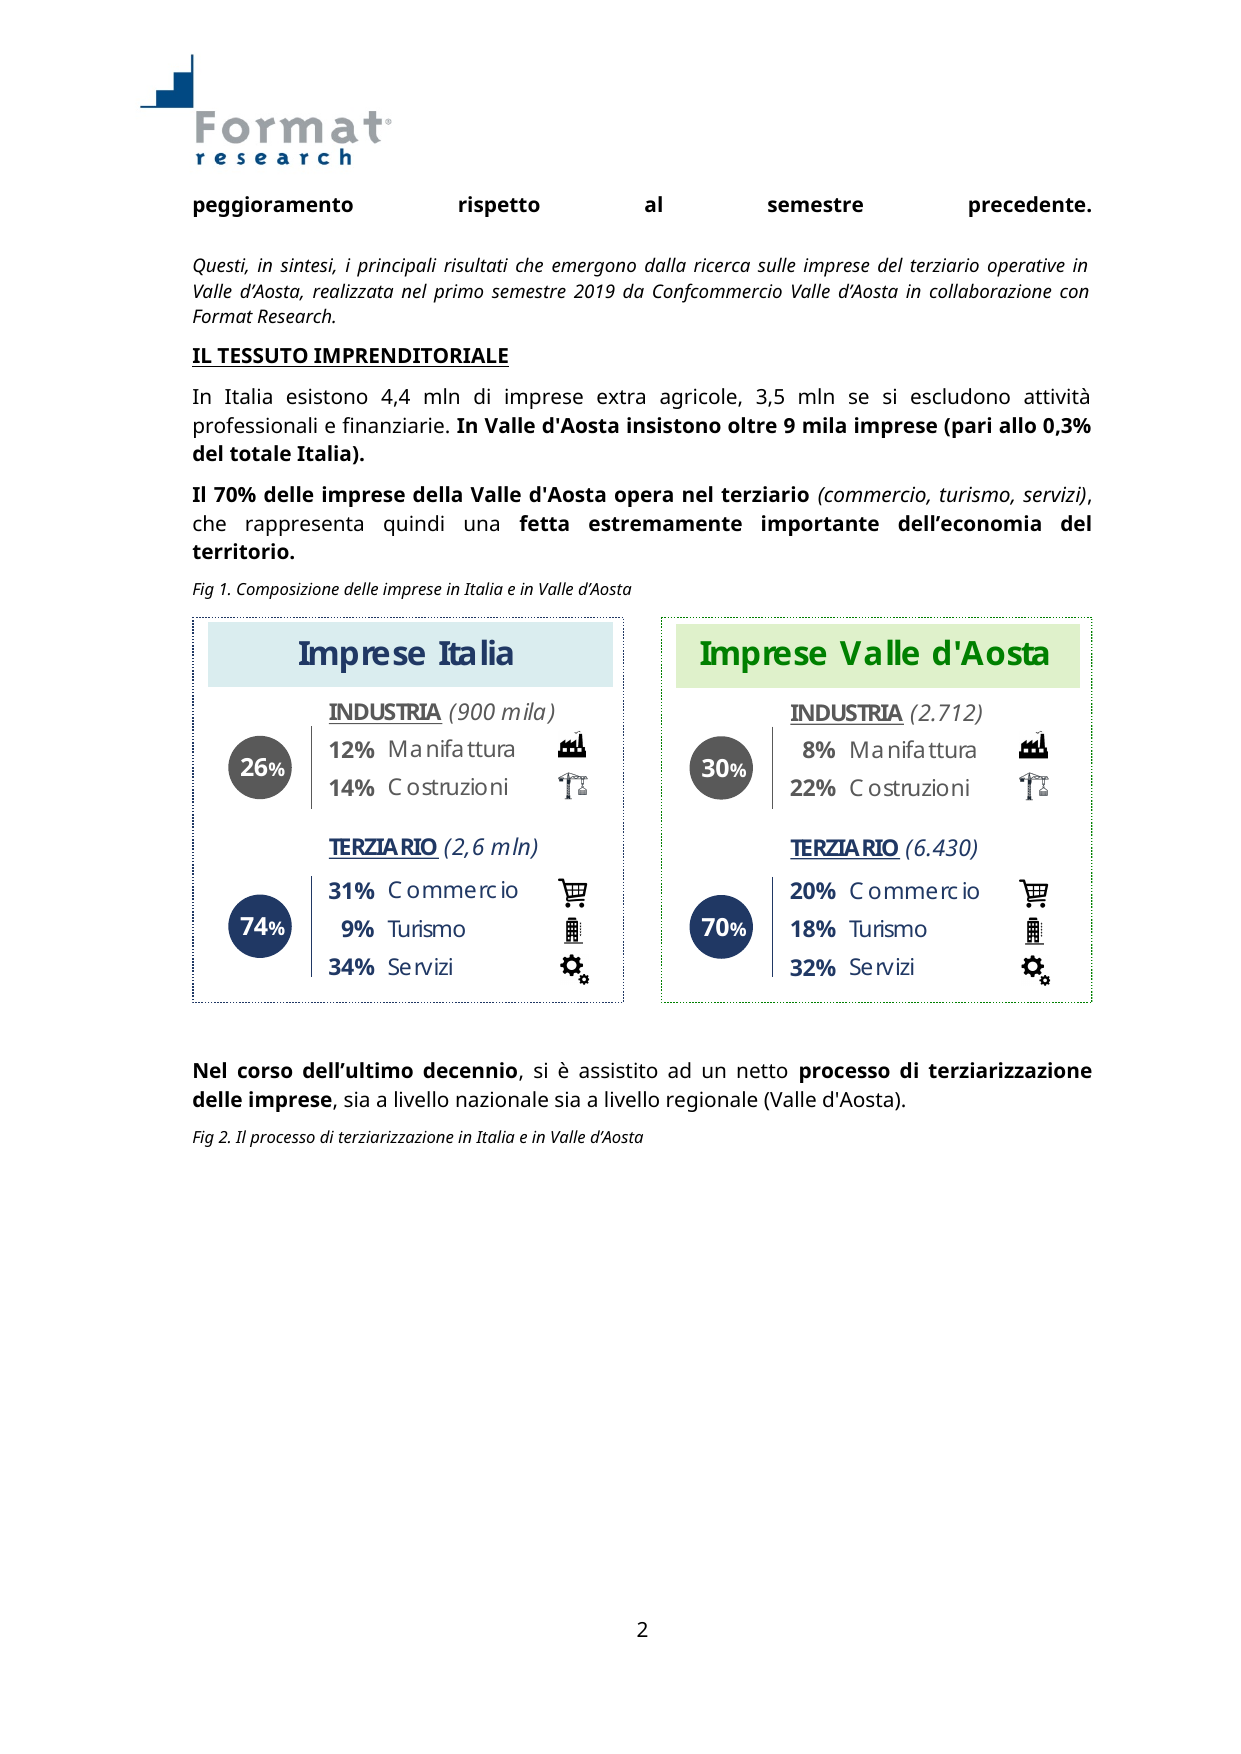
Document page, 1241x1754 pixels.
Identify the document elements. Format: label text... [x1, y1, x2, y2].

text Nel corso dell’ultimo decennio, si è assistito ad un netto processo di terziarizzazione delle imprese, sia a livello nazionale sia a livello regionale (Valle d'Aosta). [192, 1056, 1092, 1113]
picture [124, 41, 407, 177]
text Fig 1. Composizione delle imprese in Italia e in Valle d’Aosta [192, 578, 1092, 601]
text Il 70% delle imprese della Valle d'Aosta opera nel terziario (commercio, turismo, servizi), che rappresenta quindi una fetta estremamente importante dell’economia del territorio. [192, 480, 1092, 566]
text Questi, in sintesi, i principali risultati che emergono dalla ricerca sulle imprese del terziario operative in Valle d’Aosta, realizzata nel primo semestre 2019 da Confcommercio Valle d’Aosta in collaborazione con Format Research. [192, 252, 1092, 329]
text Fig 2. Il processo di terziarizzazione in Italia e in Valle d’Aosta [192, 1126, 1092, 1148]
text In Italia esistono 4,4 mln di imprese extra agricole, 3,5 mln se si escludono attività professionali e finanziarie. In Valle d'Aosta insistono oltre 9 mila imprese (pari allo 0,3% del totale Italia). [192, 382, 1092, 468]
text IL TESSUTO IMPRENDITORIALE [192, 341, 1092, 370]
